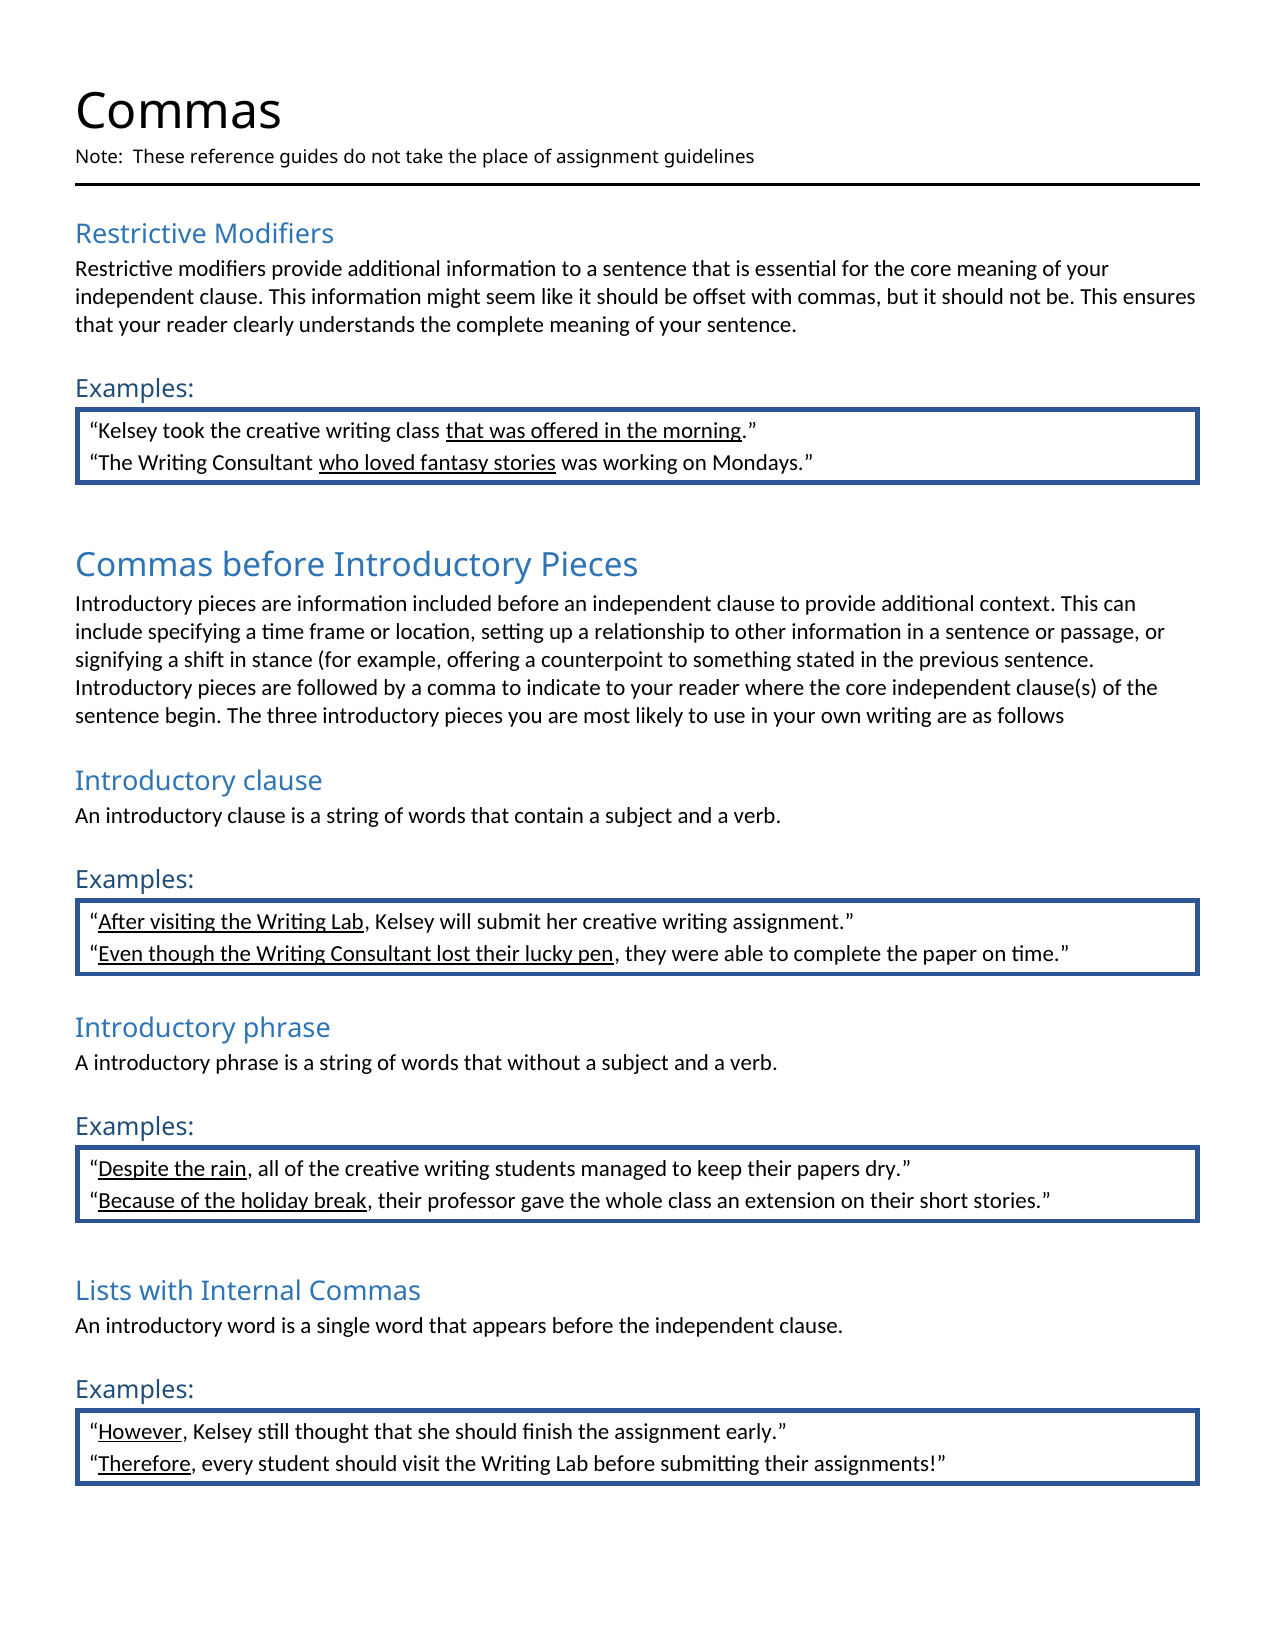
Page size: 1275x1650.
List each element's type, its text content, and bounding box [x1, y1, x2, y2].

subtitle Examples: [75, 1371, 1200, 1405]
subtitle Commas before Introductory Pieces [75, 540, 1200, 586]
text An introductory word is a single word that appears before the independent clause. [75, 1311, 1200, 1339]
subtitle Introductory clause [75, 762, 1200, 798]
text Restrictive modifiers provide additional information to a sentence that is essential for the core meaning of your independent clause. This information might seem like it should be offset with commas, but it should not be. This ensures that your reader clearly understands the complete meaning of your sentence. [75, 254, 1200, 338]
text Introductory pieces are information included before an independent clause to provide additional context. This can include specifying a time frame or location, setting up a relationship to other information in a sentence or passage, or signifying a shift in stance (for example, offering a counterpoint to something stated in the previous sentence. Introductory pieces are followed by a comma to indicate to your reader where the core independent clause(s) of the sentence begin. The three introductory pieces you are most likely to use in your own writing are as follows [75, 589, 1200, 729]
table_header “Kelsey took the creative writing class that was offered in the morning.” “The Writing Consultant who loved fantasy stories was working on Mondays.” [80, 412, 1195, 480]
table_header “Despite the rain, all of the creative writing students managed to keep their papers dry.” “Because of the holiday break, their professor gave the whole class an extension on their short stories.” [80, 1150, 1195, 1218]
text A introductory phrase is a string of words that without a subject and a verb. [75, 1048, 1200, 1076]
table_header “After visiting the Writing Lab, Kelsey will submit her creative writing assignment.” “Even though the Writing Consultant lost their lucky pen, they were able to complete the paper on time.” [80, 903, 1195, 972]
subtitle Restrictive Modifiers [75, 214, 1200, 251]
subtitle Examples: [75, 862, 1200, 896]
subtitle Lists with Internal Commas [75, 1271, 1200, 1308]
text An introductory clause is a string of words that contain a subject and a verb. [75, 801, 1200, 829]
subtitle Examples: [75, 1108, 1200, 1142]
table_header “However, Kelsey still thought that she should finish the assignment early.” “Therefore, every student should visit the Writing Lab before submitting their assignments!” [80, 1413, 1195, 1481]
subtitle Examples: [75, 370, 1200, 404]
subtitle Introductory phrase [75, 1008, 1200, 1045]
